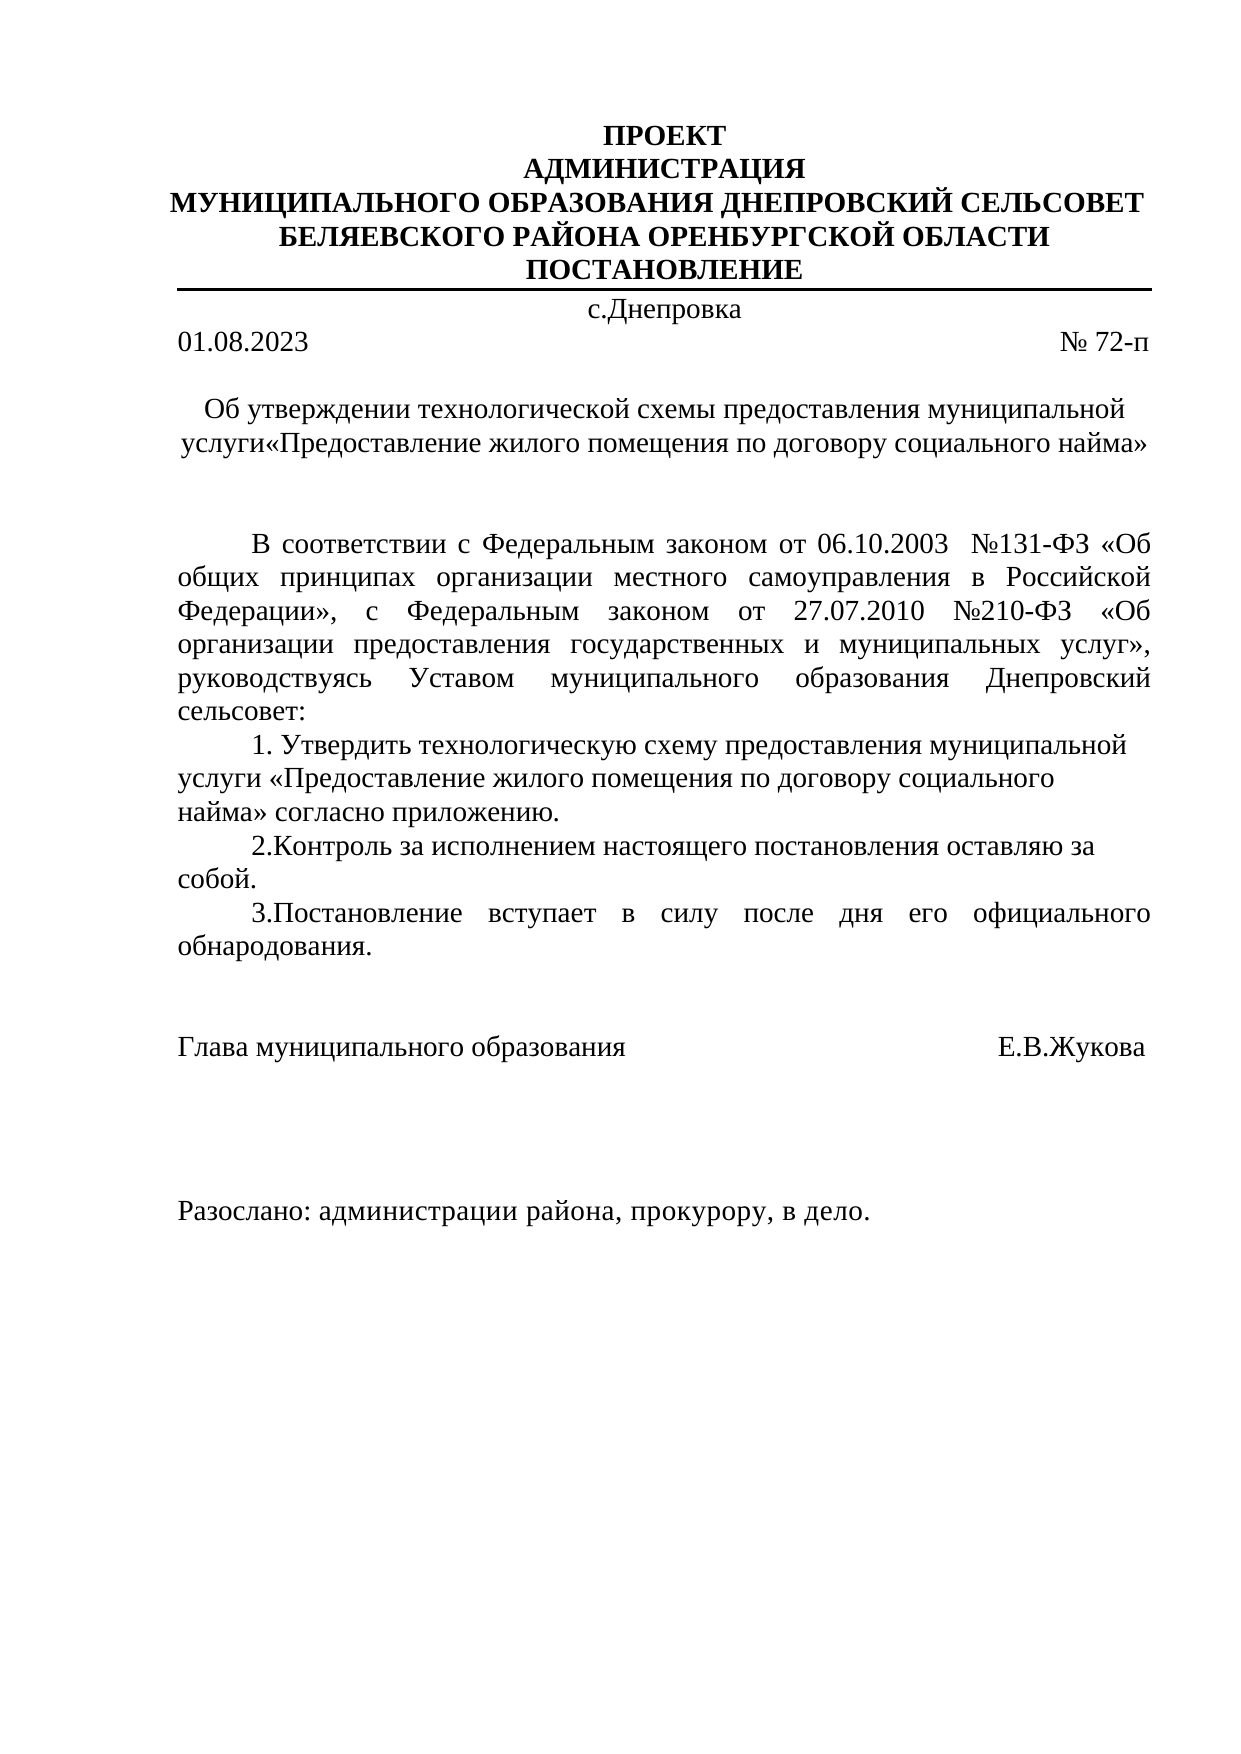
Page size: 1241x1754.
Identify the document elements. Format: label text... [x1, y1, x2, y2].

text АДМИНИСТРАЦИЯ [177, 152, 1152, 185]
text ПОСТАНОВЛЕНИЕ [177, 252, 1152, 288]
text Об утверждении технологической схемы предоставления муниципальной услуги«Предоставление жилого помещения по договору социального найма» [177, 392, 1152, 459]
text В соответствии с Федеральным законом от 06.10.2003 №131-ФЗ «Об общих принципах организации местного самоуправления в Российской Федерации», с Федеральным законом от 27.07.2010 №210-ФЗ «Об организации предоставления государственных и муниципальных услуг», руководствуясь Уставом муниципального образования Днепровский сельсовет: [177, 526, 1152, 727]
text ПРОЕКТ [177, 118, 1152, 152]
text 3.Постановление вступает в силу после дня его официального обнародования. [177, 895, 1152, 962]
text Разослано: администрации района, прокурору, в дело. [177, 1193, 1152, 1227]
text МУНИЦИПАЛЬНОГО ОБРАЗОВАНИЯ ДНЕПРОВСКИЙ СЕЛЬСОВЕТ [162, 185, 1152, 219]
text 1. Утвердить технологическую схему предоставления муниципальной услуги «Предоставление жилого помещения по договору социального найма» согласно приложению. 2.Контроль за исполнением настоящего постановления оставляю за собой. [177, 727, 1152, 895]
text 01.08.2023 № 72-п [177, 324, 1152, 358]
text БЕЛЯЕВСКОГО РАЙОНА ОРЕНБУРГСКОЙ ОБЛАСТИ [177, 219, 1152, 252]
text с.Днепровка [177, 291, 1152, 324]
text Глава муниципального образования Е.В.Жукова [158, 1029, 1152, 1062]
